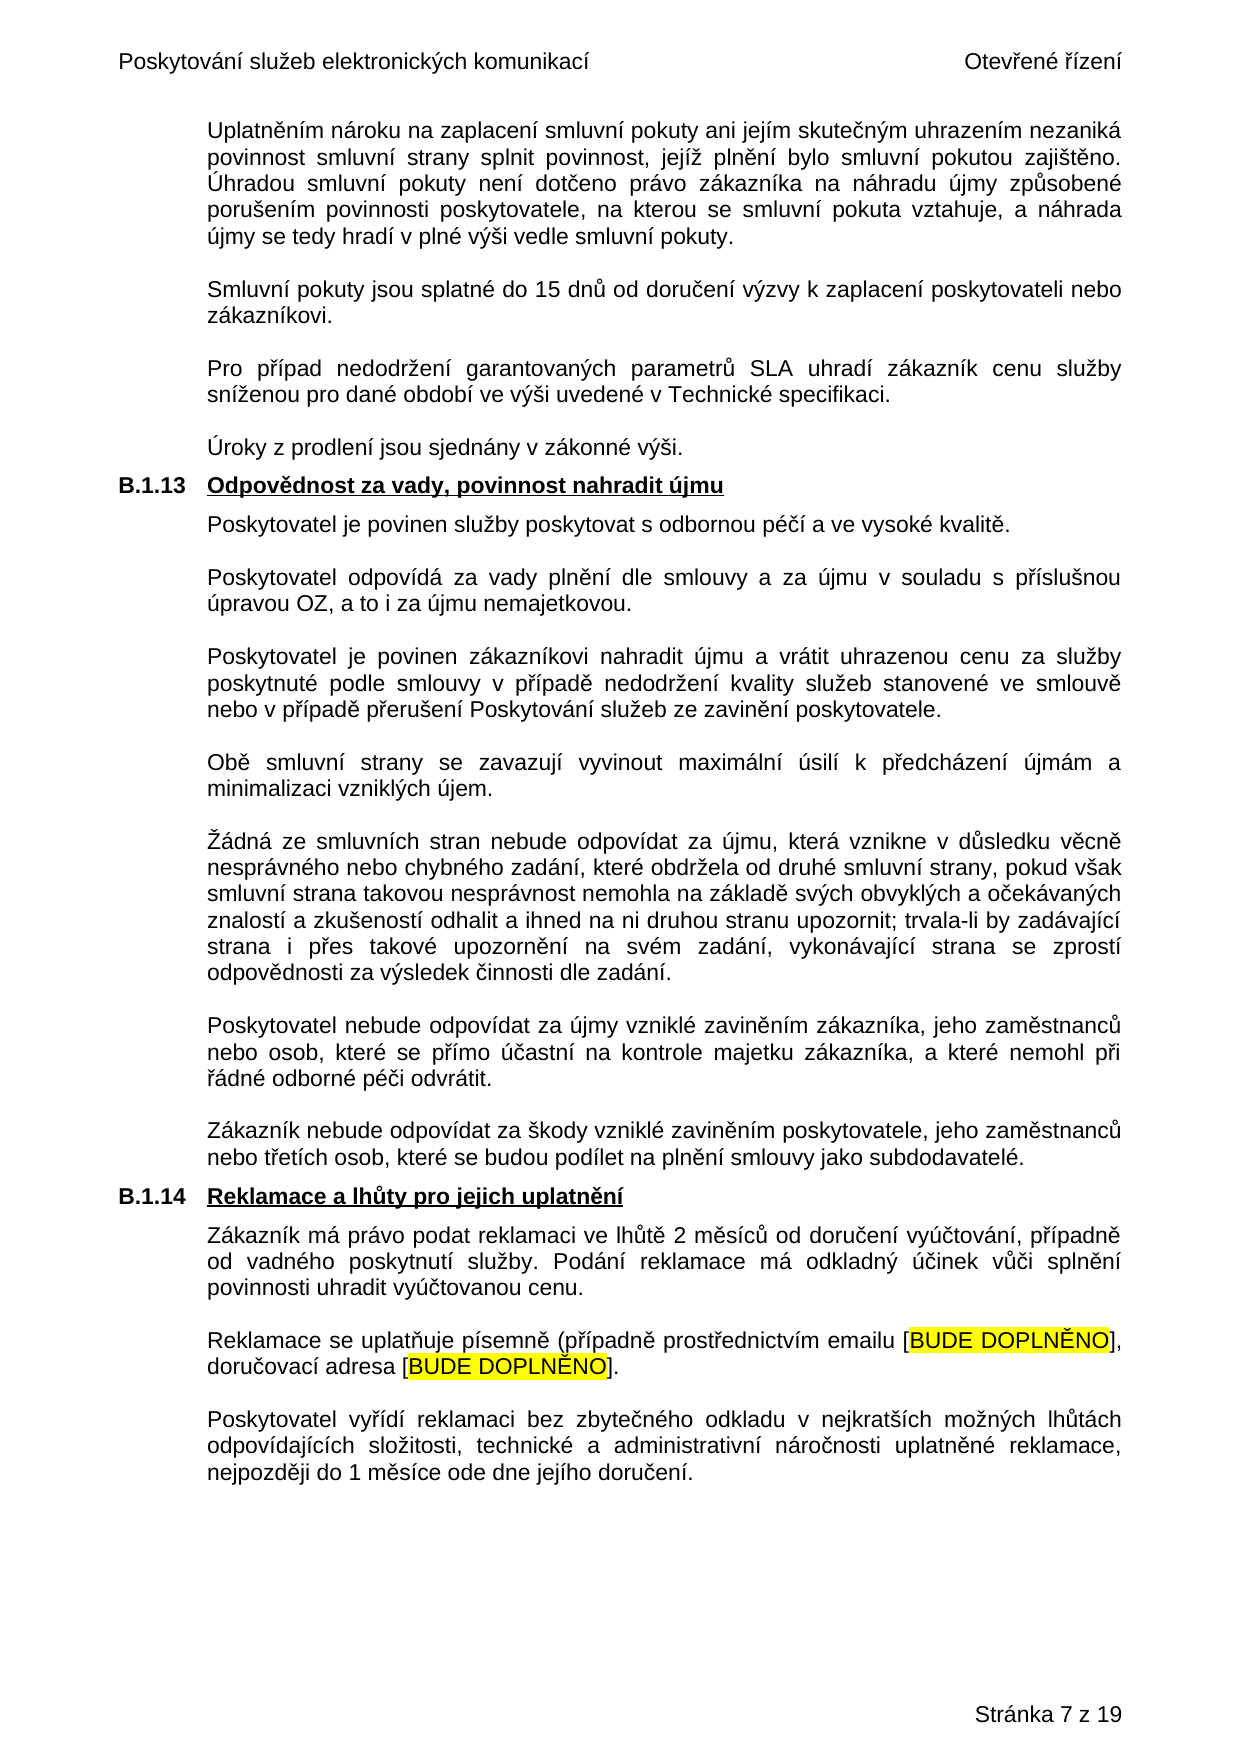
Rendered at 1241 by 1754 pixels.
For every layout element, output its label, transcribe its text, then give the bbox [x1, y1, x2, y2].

text Reklamace a lhůty pro jejich uplatnění [118, 1183, 1122, 1209]
text Žádná ze smluvních stran nebude odpovídat za újmu, která vznikne v důsledku věcně nesprávného nebo chybného zadání, které obdržela od druhé smluvní strany, pokud však smluvní strana takovou nesprávnost nemohla na základě svých obvyklých a očekávaných znalostí a zkušeností odhalit a ihned na ni druhou stranu upozornit; trvala-li by zadávající strana i přes takové upozornění na svém zadání, vykonávající strana se zprostí odpovědnosti za výsledek činnosti dle zadání. [207, 828, 1122, 986]
text Uplatněním nároku na zaplacení smluvní pokuty ani jejím skutečným uhrazením nezaniká povinnost smluvní strany splnit povinnost, jejíž plnění bylo smluvní pokutou zajištěno. Úhradou smluvní pokuty není dotčeno právo zákazníka na náhradu újmy způsobené porušením povinnosti poskytovatele, na kterou se smluvní pokuta vztahuje, a náhrada újmy se tedy hradí v plné výši vedle smluvní pokuty. [207, 117, 1122, 249]
text Pro případ nedodržení garantovaných parametrů SLA uhradí zákazník cenu služby sníženou pro dané období ve výši uvedené v Technické specifikaci. [207, 354, 1122, 407]
text Poskytovatel vyřídí reklamaci bez zbytečného odkladu v nejkratších možných lhůtách odpovídajících složitosti, technické a administrativní náročnosti uplatněné reklamace, nejpozději do 1 měsíce ode dne jejího doručení. [207, 1406, 1122, 1485]
text Obě smluvní strany se zavazují vyvinout maximální úsilí k předcházení újmám a minimalizaci vzniklých újem. [207, 748, 1122, 801]
text Smluvní pokuty jsou splatné do 15 dnů od doručení výzvy k zaplacení poskytovateli nebo zákazníkovi. [207, 276, 1122, 328]
text Úroky z prodlení jsou sjednány v zákonné výši. [207, 434, 1122, 460]
text Reklamace se uplatňuje písemně (případně prostřednictvím emailu [BUDE DOPLNĚNO], doručovací adresa [BUDE DOPLNĚNO]. [207, 1327, 1122, 1380]
text Poskytovatel je povinen zákazníkovi nahradit újmu a vrátit uhrazenou cenu za služby poskytnuté podle smlouvy v případě nedodržení kvality služeb stanovené ve smlouvě nebo v případě přerušení Poskytování služeb ze zavinění poskytovatele. [207, 643, 1122, 722]
text Zákazník nebude odpovídat za škody vzniklé zaviněním poskytovatele, jeho zaměstnanců nebo třetích osob, které se budou podílet na plnění smlouvy jako subdodavatelé. [207, 1117, 1122, 1170]
text Poskytovatel je povinen služby poskytovat s odbornou péčí a ve vysoké kvalitě. [207, 511, 1122, 538]
text Poskytovatel nebude odpovídat za újmy vzniklé zaviněním zákazníka, jeho zaměstnanců nebo osob, které se přímo účastní na kontrole majetku zákazníka, a které nemohl při řádné odborné péči odvrátit. [207, 1012, 1122, 1091]
text Poskytovatel odpovídá za vady plnění dle smlouvy a za újmu v souladu s příslušnou úpravou OZ, a to i za újmu nemajetkovou. [207, 564, 1122, 617]
text Zákazník má právo podat reklamaci ve lhůtě 2 měsíců od doručení vyúčtování, případně od vadného poskytnutí služby. Podání reklamace má odkladný účinek vůči splnění povinnosti uhradit vyúčtovanou cenu. [207, 1222, 1122, 1301]
text Odpovědnost za vady, povinnost nahradit újmu [118, 472, 1122, 499]
